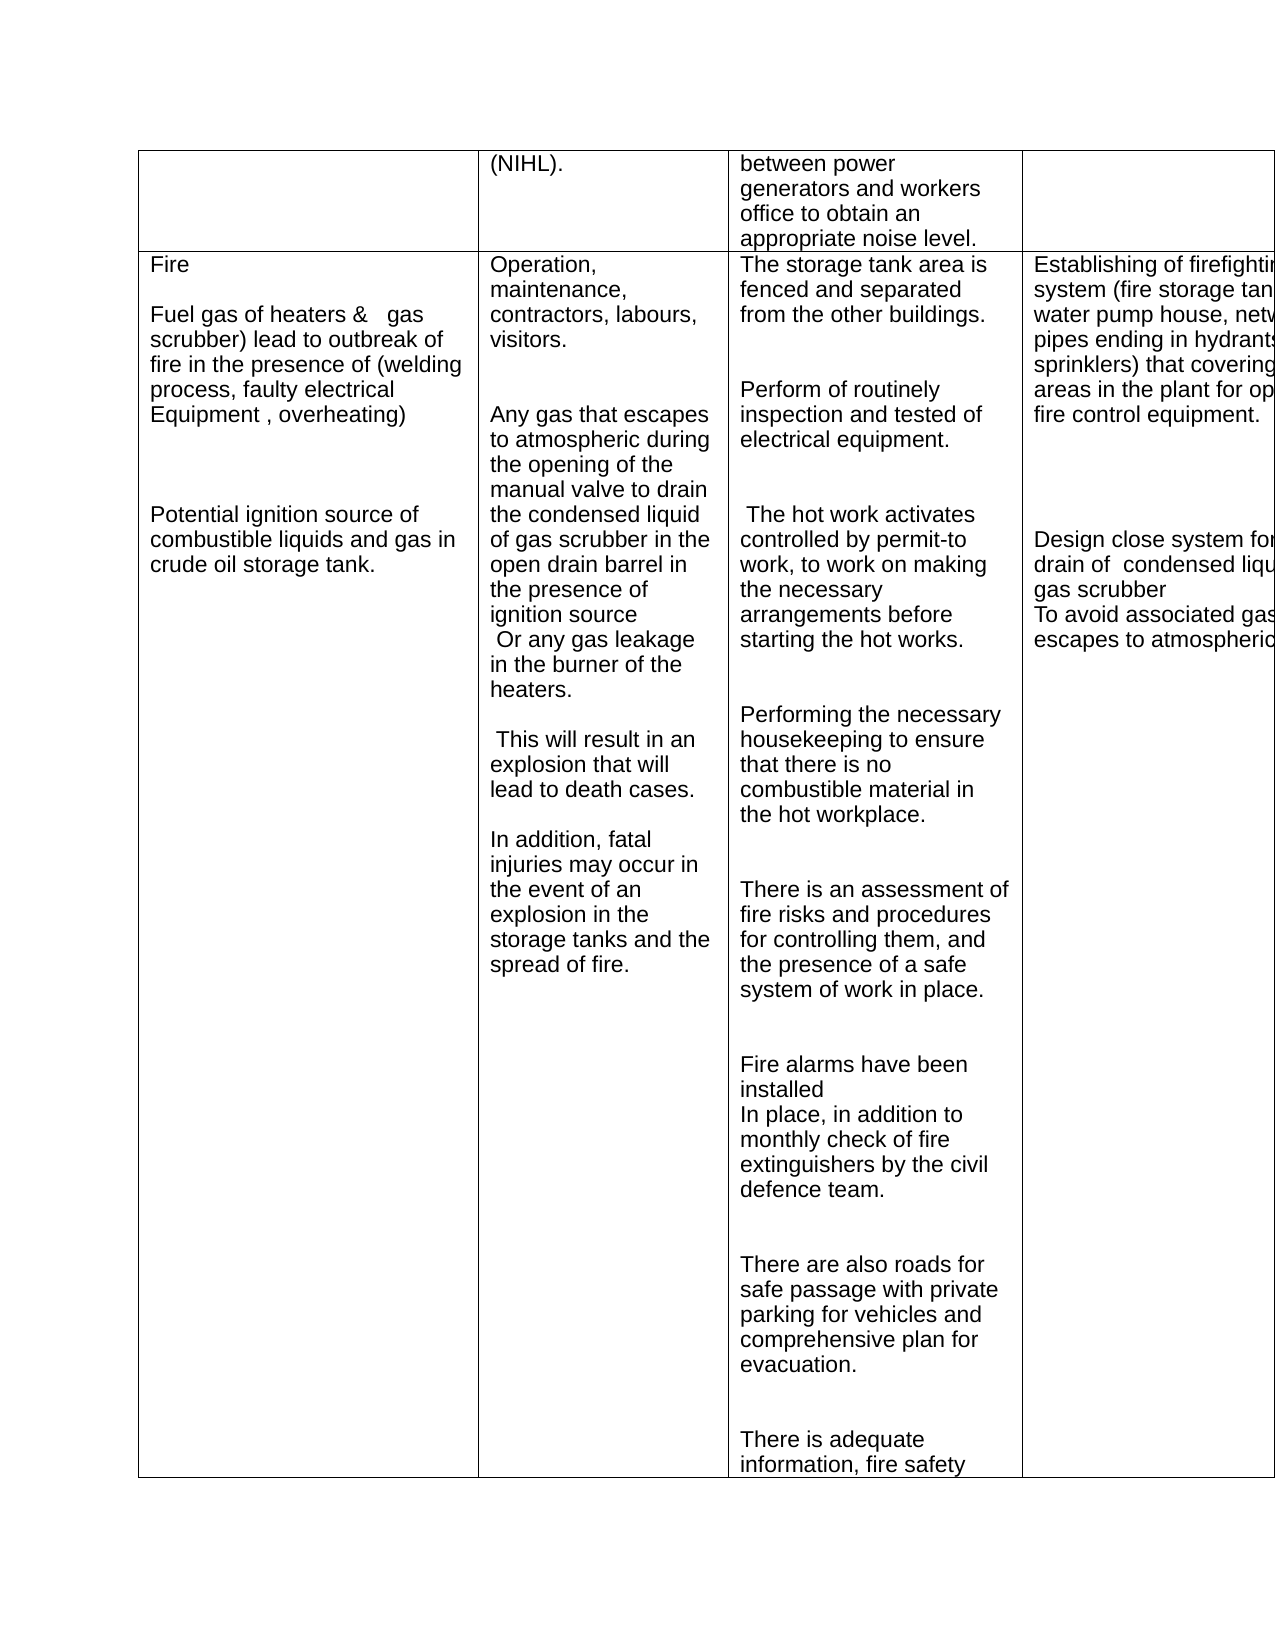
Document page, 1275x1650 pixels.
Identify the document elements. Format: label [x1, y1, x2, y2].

table_cell [139, 151, 478, 251]
table_cell [1023, 151, 1274, 251]
table_cell [479, 252, 728, 1477]
table_cell [139, 252, 478, 1477]
table_cell [729, 252, 1022, 1477]
table_cell [479, 151, 728, 251]
table_cell [1023, 252, 1274, 1477]
table_cell [729, 151, 1022, 251]
